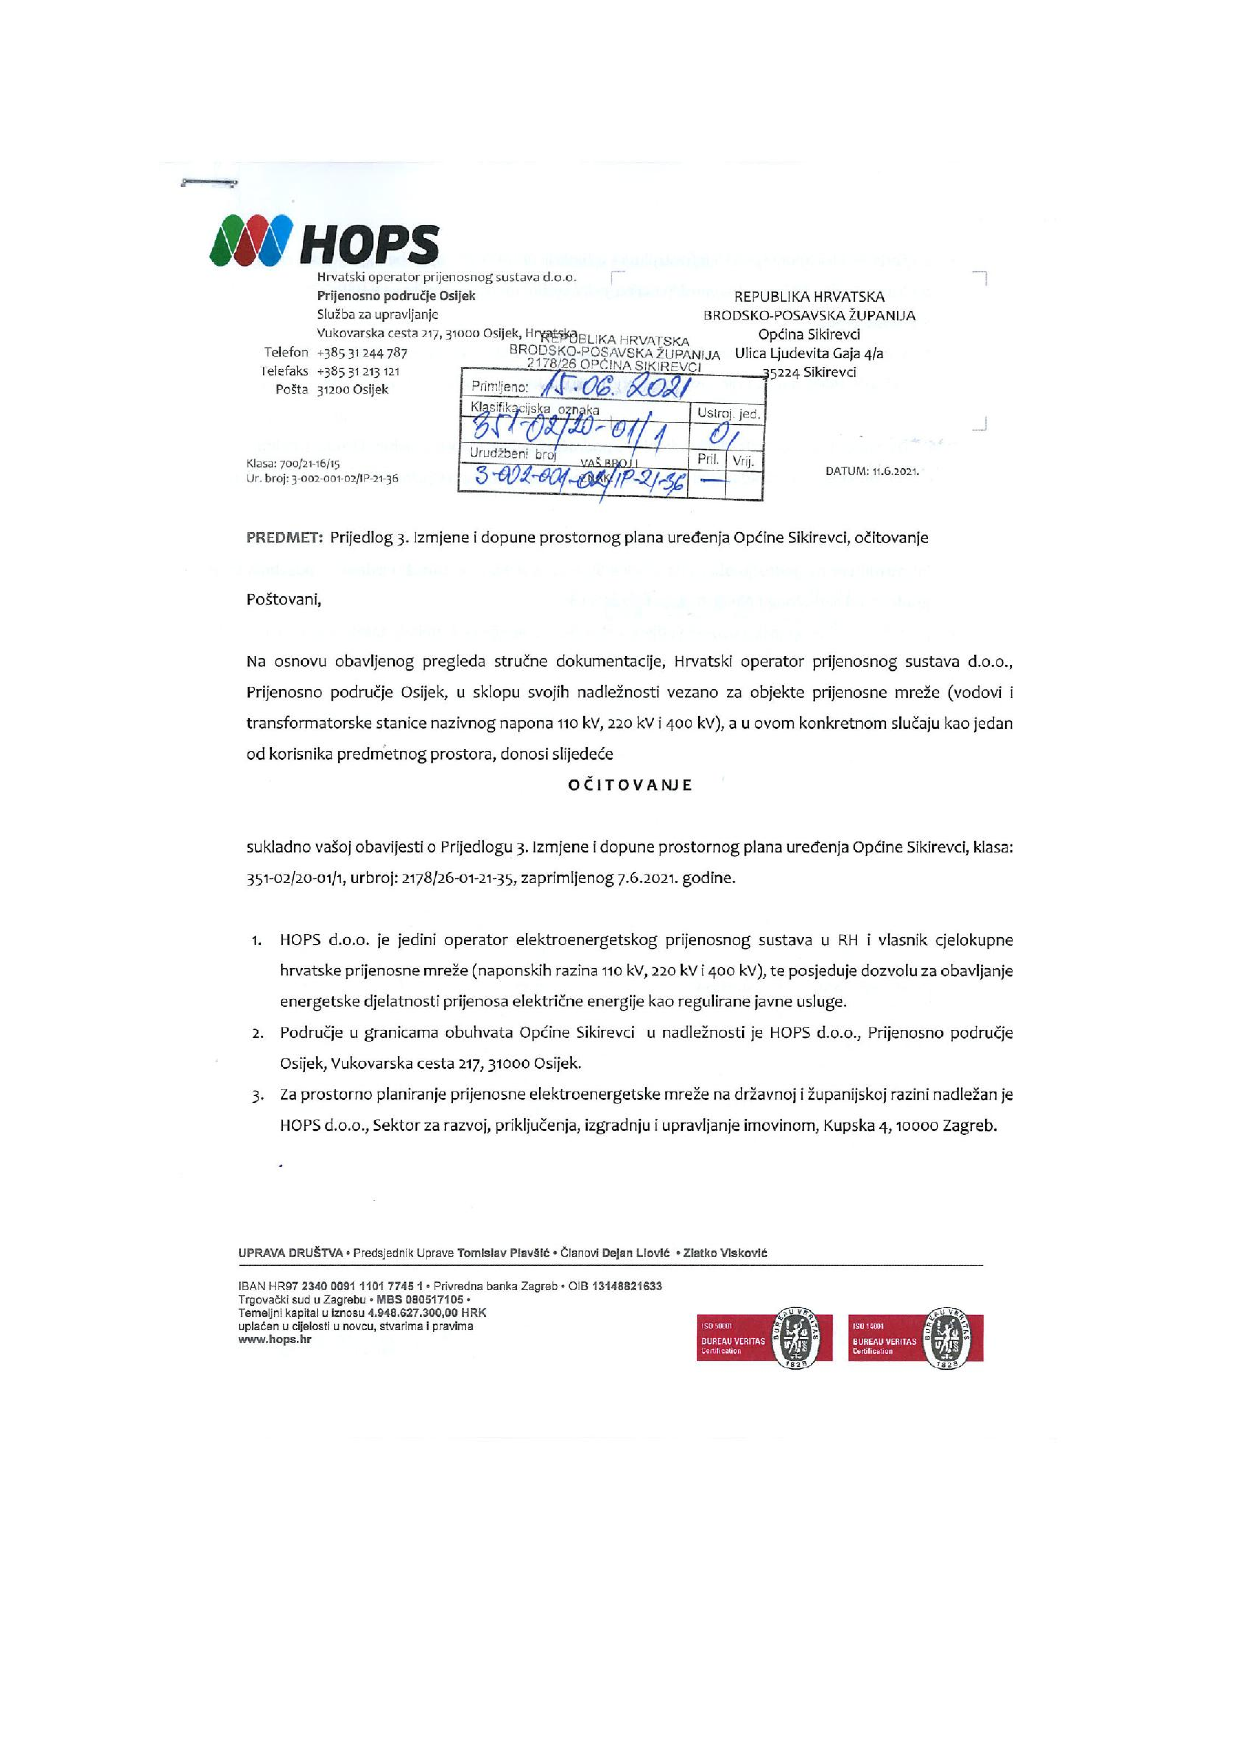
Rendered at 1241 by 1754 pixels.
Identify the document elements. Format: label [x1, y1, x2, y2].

picture [147, 147, 1066, 1446]
